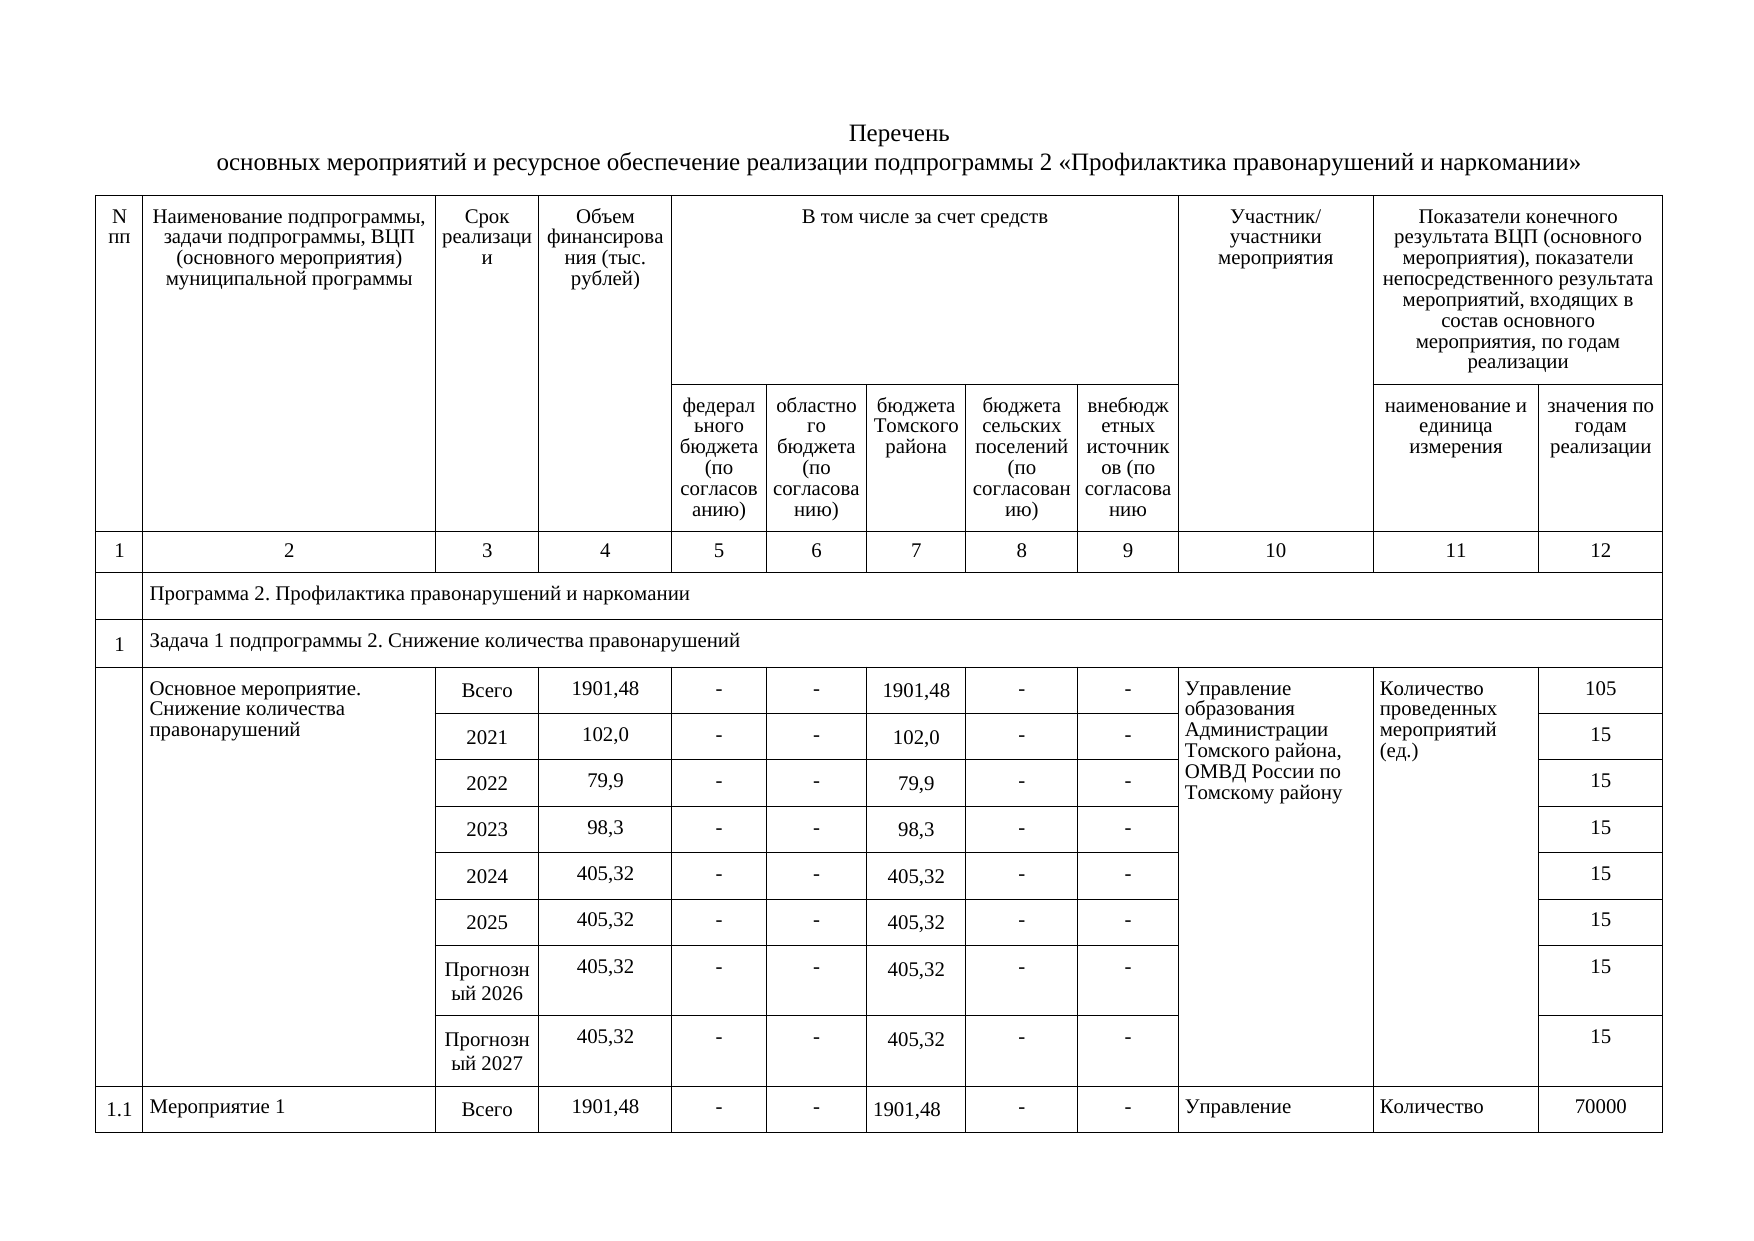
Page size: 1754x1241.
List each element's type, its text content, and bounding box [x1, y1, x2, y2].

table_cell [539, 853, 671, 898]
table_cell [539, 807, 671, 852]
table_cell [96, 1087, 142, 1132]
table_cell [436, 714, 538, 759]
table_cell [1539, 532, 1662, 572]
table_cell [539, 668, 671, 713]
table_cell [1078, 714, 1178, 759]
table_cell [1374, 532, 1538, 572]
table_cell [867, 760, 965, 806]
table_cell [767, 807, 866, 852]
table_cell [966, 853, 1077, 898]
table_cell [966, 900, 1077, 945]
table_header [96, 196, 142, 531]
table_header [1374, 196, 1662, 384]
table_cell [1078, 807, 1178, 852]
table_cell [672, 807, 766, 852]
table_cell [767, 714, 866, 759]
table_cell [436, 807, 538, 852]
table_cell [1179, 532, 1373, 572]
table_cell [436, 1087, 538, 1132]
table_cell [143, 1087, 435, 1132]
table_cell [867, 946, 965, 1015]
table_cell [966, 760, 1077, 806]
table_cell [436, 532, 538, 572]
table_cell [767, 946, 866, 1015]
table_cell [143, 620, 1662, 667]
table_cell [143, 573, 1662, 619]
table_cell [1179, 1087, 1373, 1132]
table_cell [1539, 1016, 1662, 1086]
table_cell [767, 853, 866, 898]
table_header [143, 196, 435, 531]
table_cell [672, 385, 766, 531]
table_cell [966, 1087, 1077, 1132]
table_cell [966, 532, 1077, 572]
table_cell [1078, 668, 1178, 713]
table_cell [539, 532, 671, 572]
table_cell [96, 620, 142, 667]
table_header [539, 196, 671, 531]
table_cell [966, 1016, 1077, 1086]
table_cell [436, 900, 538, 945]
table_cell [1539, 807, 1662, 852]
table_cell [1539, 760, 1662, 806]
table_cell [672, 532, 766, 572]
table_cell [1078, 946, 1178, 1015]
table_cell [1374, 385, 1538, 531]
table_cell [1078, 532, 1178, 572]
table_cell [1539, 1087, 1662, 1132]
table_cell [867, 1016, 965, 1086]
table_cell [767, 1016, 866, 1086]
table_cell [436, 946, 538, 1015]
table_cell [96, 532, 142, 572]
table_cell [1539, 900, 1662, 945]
text Перечень [89, 118, 1710, 147]
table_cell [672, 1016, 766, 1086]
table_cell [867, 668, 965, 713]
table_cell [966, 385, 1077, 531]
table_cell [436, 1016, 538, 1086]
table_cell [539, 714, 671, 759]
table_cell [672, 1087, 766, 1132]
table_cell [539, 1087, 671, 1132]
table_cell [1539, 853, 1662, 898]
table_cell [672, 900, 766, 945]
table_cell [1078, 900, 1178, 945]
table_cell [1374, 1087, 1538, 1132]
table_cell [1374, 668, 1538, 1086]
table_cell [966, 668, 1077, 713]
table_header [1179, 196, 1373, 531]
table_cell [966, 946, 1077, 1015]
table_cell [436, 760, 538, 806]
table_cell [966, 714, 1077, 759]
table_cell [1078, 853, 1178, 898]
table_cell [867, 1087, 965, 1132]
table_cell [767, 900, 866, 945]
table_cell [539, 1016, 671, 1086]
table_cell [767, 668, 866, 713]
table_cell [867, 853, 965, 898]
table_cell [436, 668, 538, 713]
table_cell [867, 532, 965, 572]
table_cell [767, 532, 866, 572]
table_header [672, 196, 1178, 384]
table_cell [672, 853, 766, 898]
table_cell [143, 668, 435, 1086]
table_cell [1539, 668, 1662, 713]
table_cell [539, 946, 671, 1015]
text основных мероприятий и ресурсное обеспечение реализации подпрограммы 2 «Профилактика правонарушений и наркомании» [89, 147, 1710, 176]
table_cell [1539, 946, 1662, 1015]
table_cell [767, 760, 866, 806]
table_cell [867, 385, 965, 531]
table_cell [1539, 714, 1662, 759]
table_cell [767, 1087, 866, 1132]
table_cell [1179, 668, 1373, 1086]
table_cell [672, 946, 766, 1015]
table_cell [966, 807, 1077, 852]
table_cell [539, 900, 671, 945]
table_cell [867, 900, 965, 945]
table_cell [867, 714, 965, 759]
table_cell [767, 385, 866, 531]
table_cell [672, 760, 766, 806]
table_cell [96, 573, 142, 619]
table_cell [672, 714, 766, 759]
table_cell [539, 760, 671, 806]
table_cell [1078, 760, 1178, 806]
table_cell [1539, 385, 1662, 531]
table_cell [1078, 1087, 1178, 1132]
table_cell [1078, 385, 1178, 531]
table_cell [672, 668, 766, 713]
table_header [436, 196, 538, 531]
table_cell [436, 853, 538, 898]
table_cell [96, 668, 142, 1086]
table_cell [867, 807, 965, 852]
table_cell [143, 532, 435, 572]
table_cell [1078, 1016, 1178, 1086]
